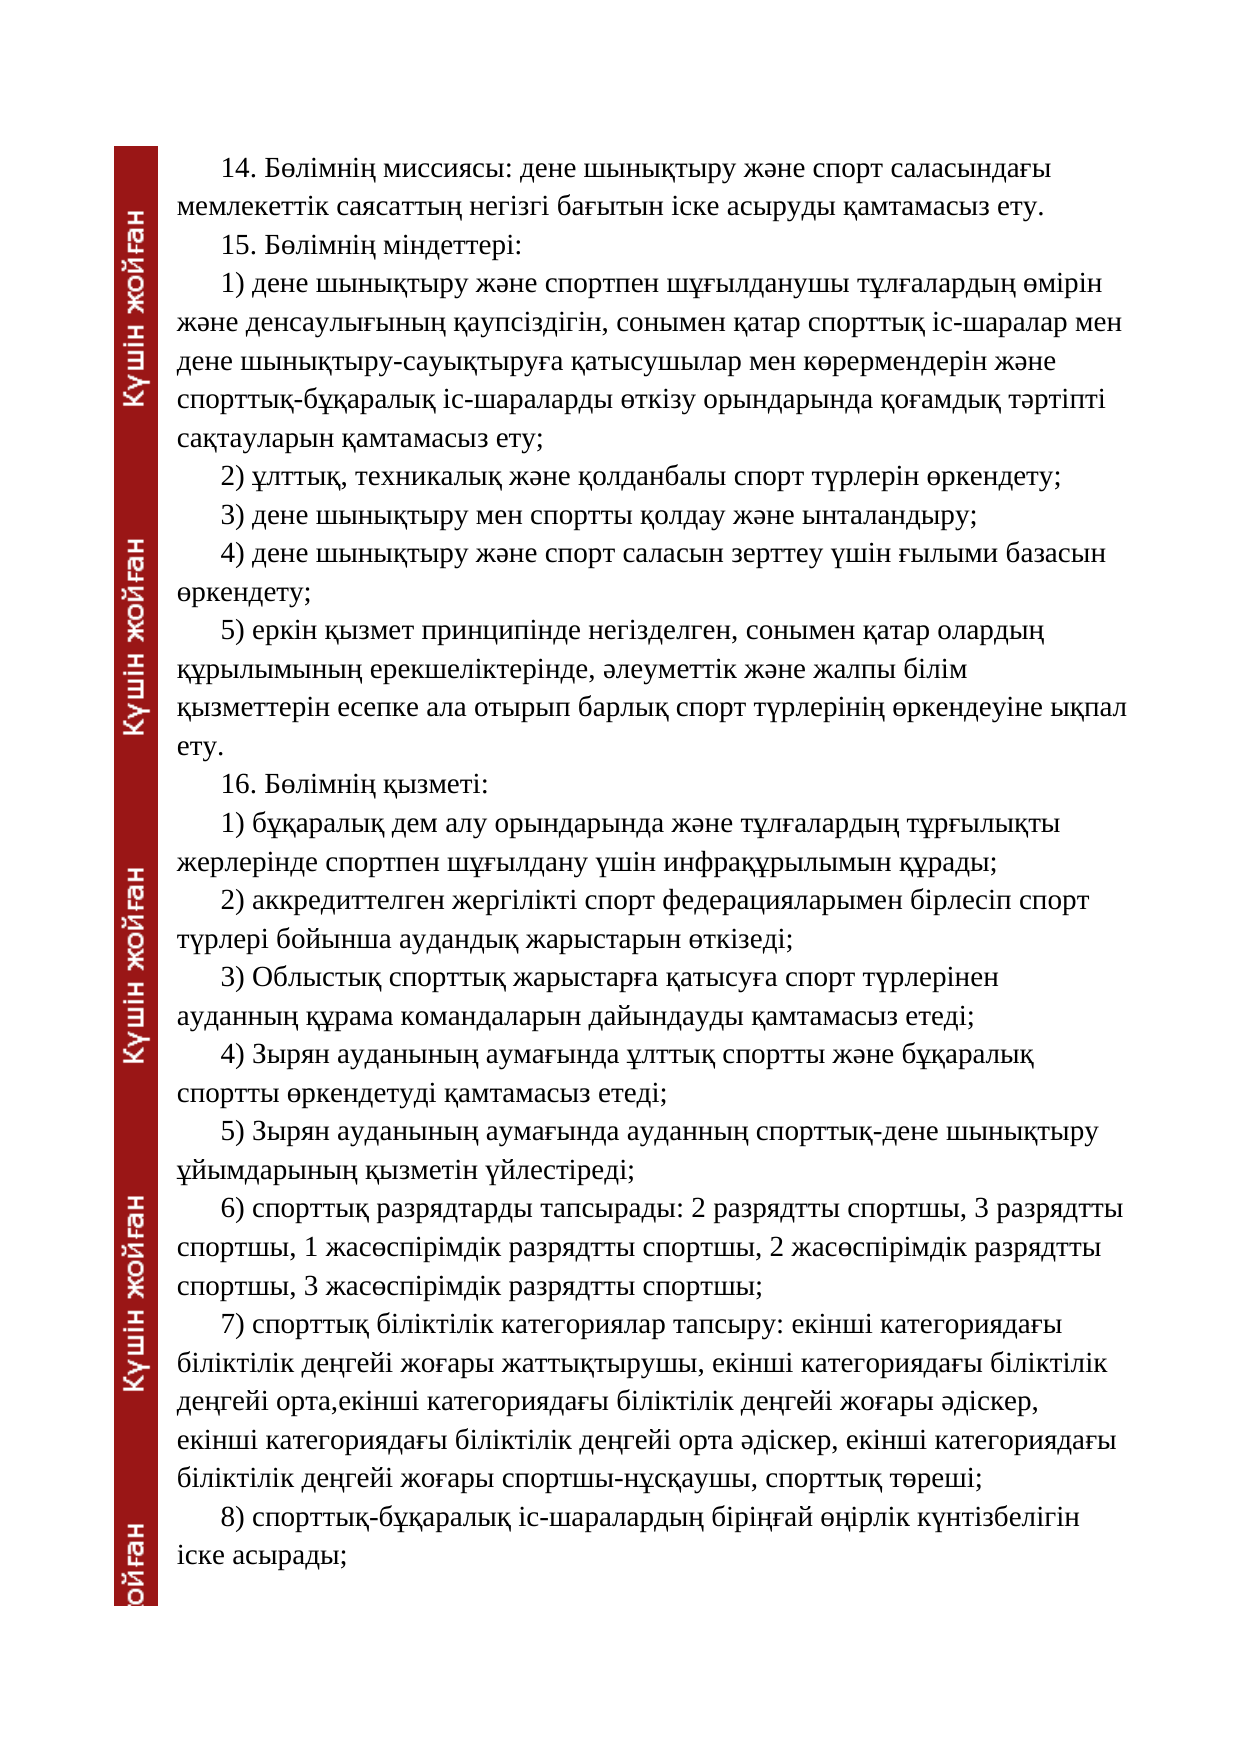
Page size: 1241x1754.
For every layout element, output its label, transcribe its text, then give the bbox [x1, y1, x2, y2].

picture [114, 146, 158, 150]
picture [114, 1571, 158, 1606]
